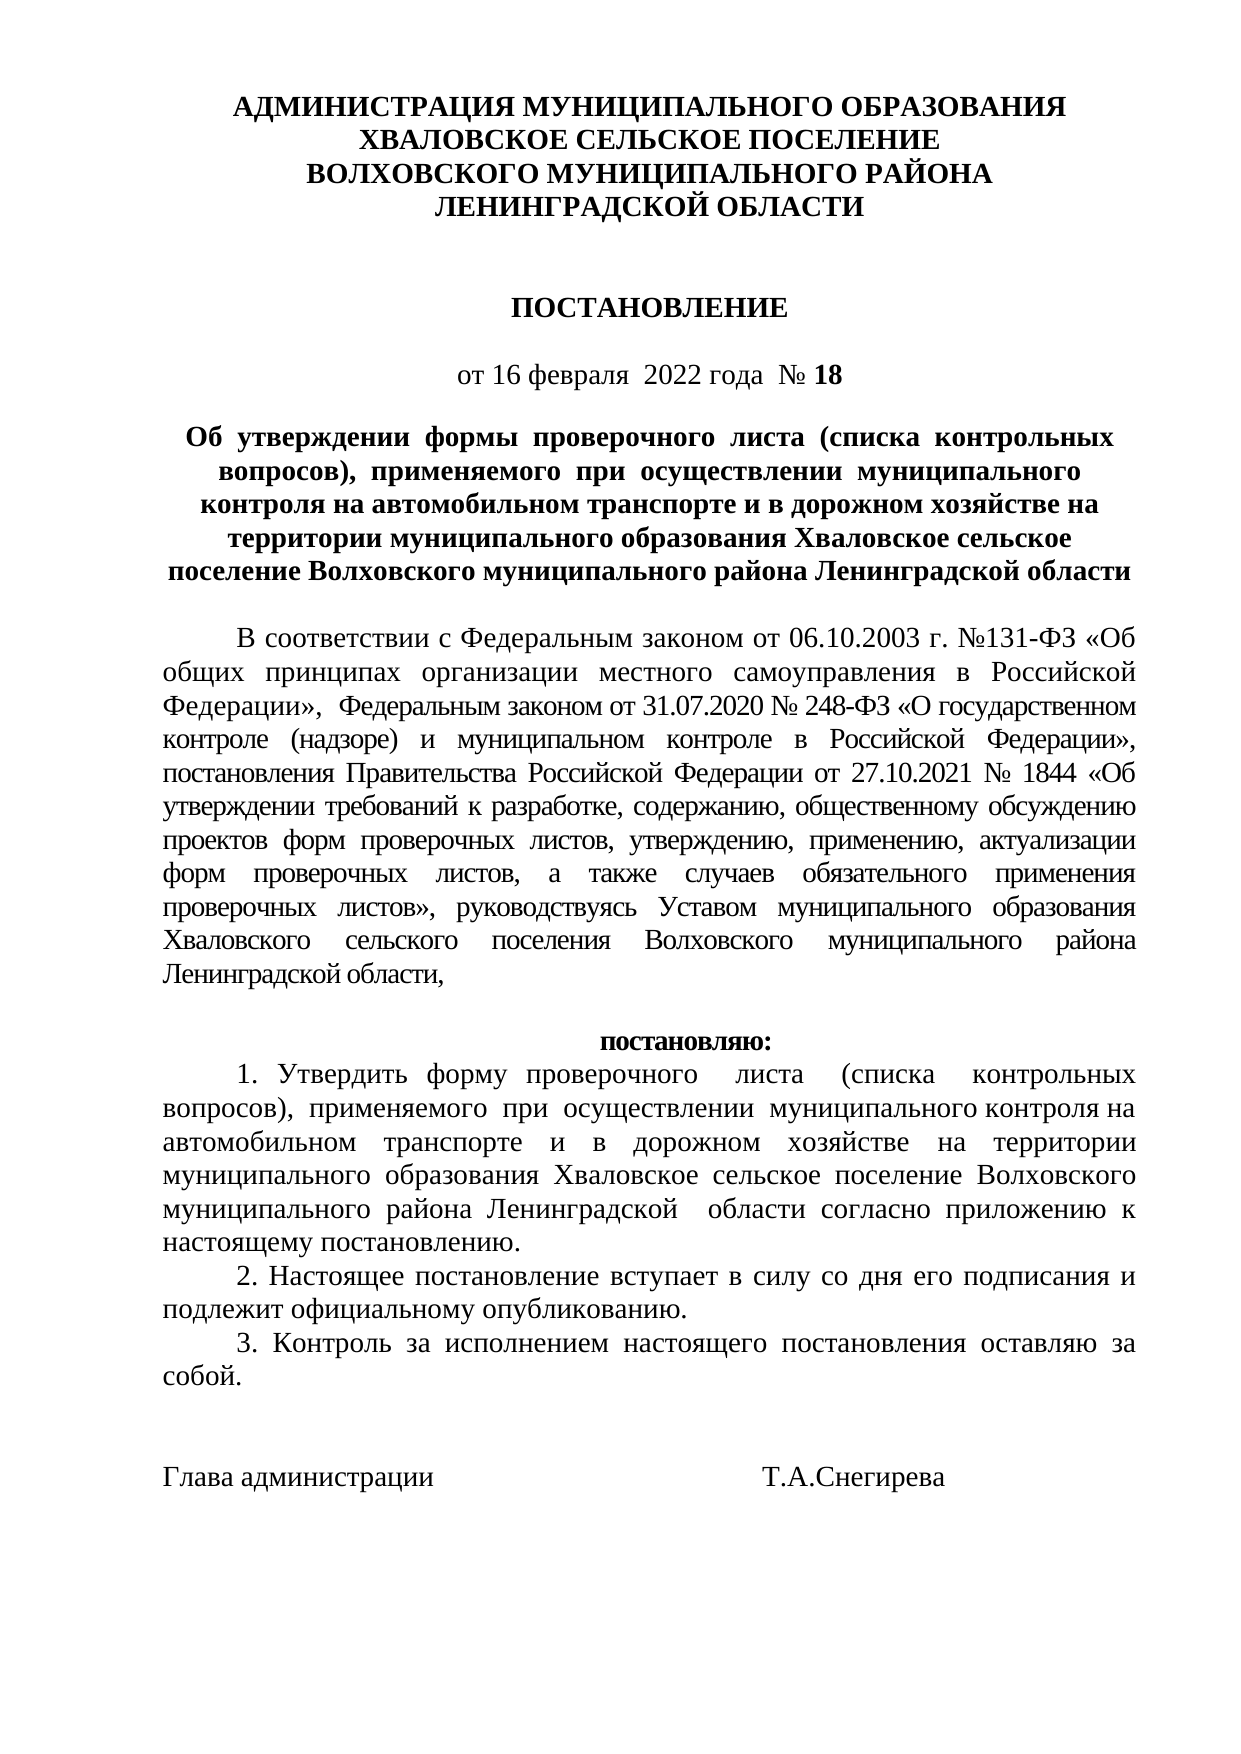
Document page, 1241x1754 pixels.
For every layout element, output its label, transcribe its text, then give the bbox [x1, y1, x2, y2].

text 1. Утвердить форму проверочного листа (списка контрольных вопросов), применяемого при осуществлении муниципального контроля на автомобильном транспорте и в дорожном хозяйстве на территории муниципального образования Хваловское сельское поселение Волховского муниципального района Ленинградской области согласно приложению к настоящему постановлению. [162, 1057, 1137, 1258]
subtitle АДМИНИСТРАЦИЯ МУНИЦИПАЛЬНОГО ОБРАЗОВАНИЯ [162, 89, 1137, 122]
text ВОЛХОВСКОГО МУНИЦИПАЛЬНОГО РАЙОНА [162, 156, 1137, 189]
text В соответствии с Федеральным законом от 06.10.2003 г. №131-ФЗ «Об общих принципах организации местного самоуправления в Российской Федерации», Федеральным законом от 31.07.2020 № 248-ФЗ «О государственном контроле (надзоре) и муниципальном контроле в Российской Федерации», постановления Правительства Российской Федерации от 27.10.2021 № 1844 «Об утверждении требований к разработке, содержанию, общественному обсуждению проектов форм проверочных листов, утверждению, применению, актуализации форм проверочных листов, а также случаев обязательного применения проверочных листов», руководствуясь Уставом муниципального образования Хваловского сельского поселения Волховского муниципального района Ленинградской области, [162, 621, 1137, 989]
text Глава администрации Т.А.Снегирева [162, 1459, 1137, 1493]
text ПОСТАНОВЛЕНИЕ [162, 290, 1137, 323]
text ХВАЛОВСКОЕ СЕЛЬСКОЕ ПОСЕЛЕНИЕ [162, 122, 1137, 156]
text постановляю: [162, 1023, 1137, 1057]
text 2. Настоящее постановление вступает в силу со дня его подписания и подлежит официальному опубликованию. [162, 1258, 1137, 1325]
text Об утверждении формы проверочного листа (списка контрольных вопросов), применяемого при осуществлении муниципального контроля на автомобильном транспорте и в дорожном хозяйстве на территории муниципального образования Хваловское сельское поселение Волховского муниципального района Ленинградской области [162, 419, 1137, 587]
subtitle ЛЕНИНГРАДСКОЙ ОБЛАСТИ [162, 189, 1137, 223]
text от 16 февраля 2022 года № 18 [162, 357, 1137, 391]
text 3. Контроль за исполнением настоящего постановления оставляю за собой. [162, 1325, 1137, 1392]
